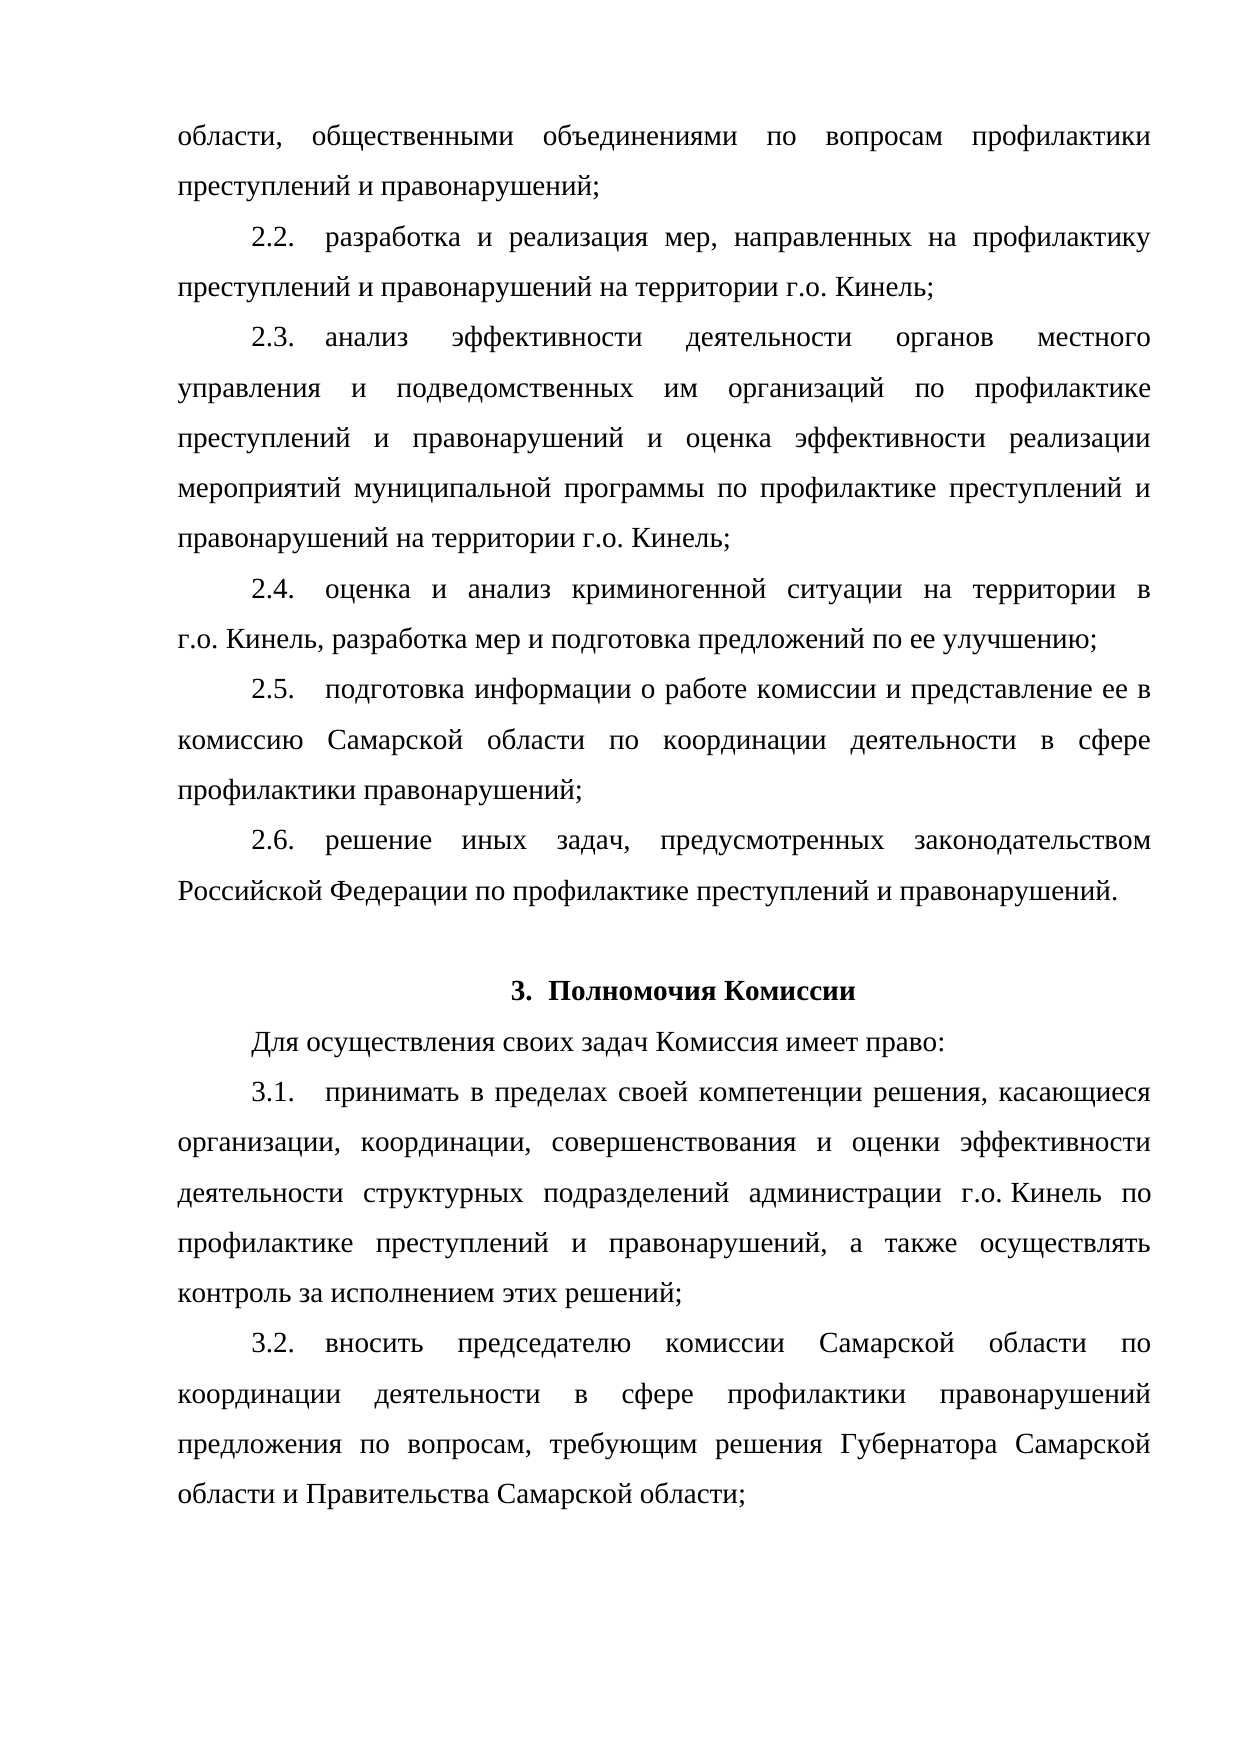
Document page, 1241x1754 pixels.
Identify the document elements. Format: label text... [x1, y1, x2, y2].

text Для осуществления своих задач Комиссия имеет право: [177, 1024, 1152, 1057]
list анализ эффективности деятельности органов местного управления и подведомственных им организаций по профилактике преступлений и правонарушений и оценка эффективности реализации мероприятий муниципальной программы по профилактике преступлений и правонарушений на территории г.о. Кинель; [177, 319, 1152, 554]
list оценка и анализ криминогенной ситуации на территории в г.о. Кинель, разработка мер и подготовка предложений по ее улучшению; [177, 571, 1152, 655]
list решение иных задач, предусмотренных законодательством Российской Федерации по профилактике преступлений и правонарушений. [177, 822, 1152, 906]
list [177, 118, 1152, 202]
list принимать в пределах своей компетенции решения, касающиеся организации, координации, совершенствования и оценки эффективности деятельности структурных подразделений администрации г.о. Кинель по профилактике преступлений и правонарушений, а также осуществлять контроль за исполнением этих решений; [177, 1074, 1152, 1309]
list вносить председателю комиссии Самарской области по координации деятельности в сфере профилактики правонарушений предложения по вопросам, требующим решения Губернатора Самарской области и Правительства Самарской области; [177, 1326, 1152, 1510]
list разработка и реализация мер, направленных на профилактику преступлений и правонарушений на территории г.о. Кинель; [177, 219, 1152, 303]
list подготовка информации о работе комиссии и представление ее в комиссию Самарской области по координации деятельности в сфере профилактики правонарушений; [177, 672, 1152, 806]
list Полномочия Комиссии [215, 973, 1152, 1007]
